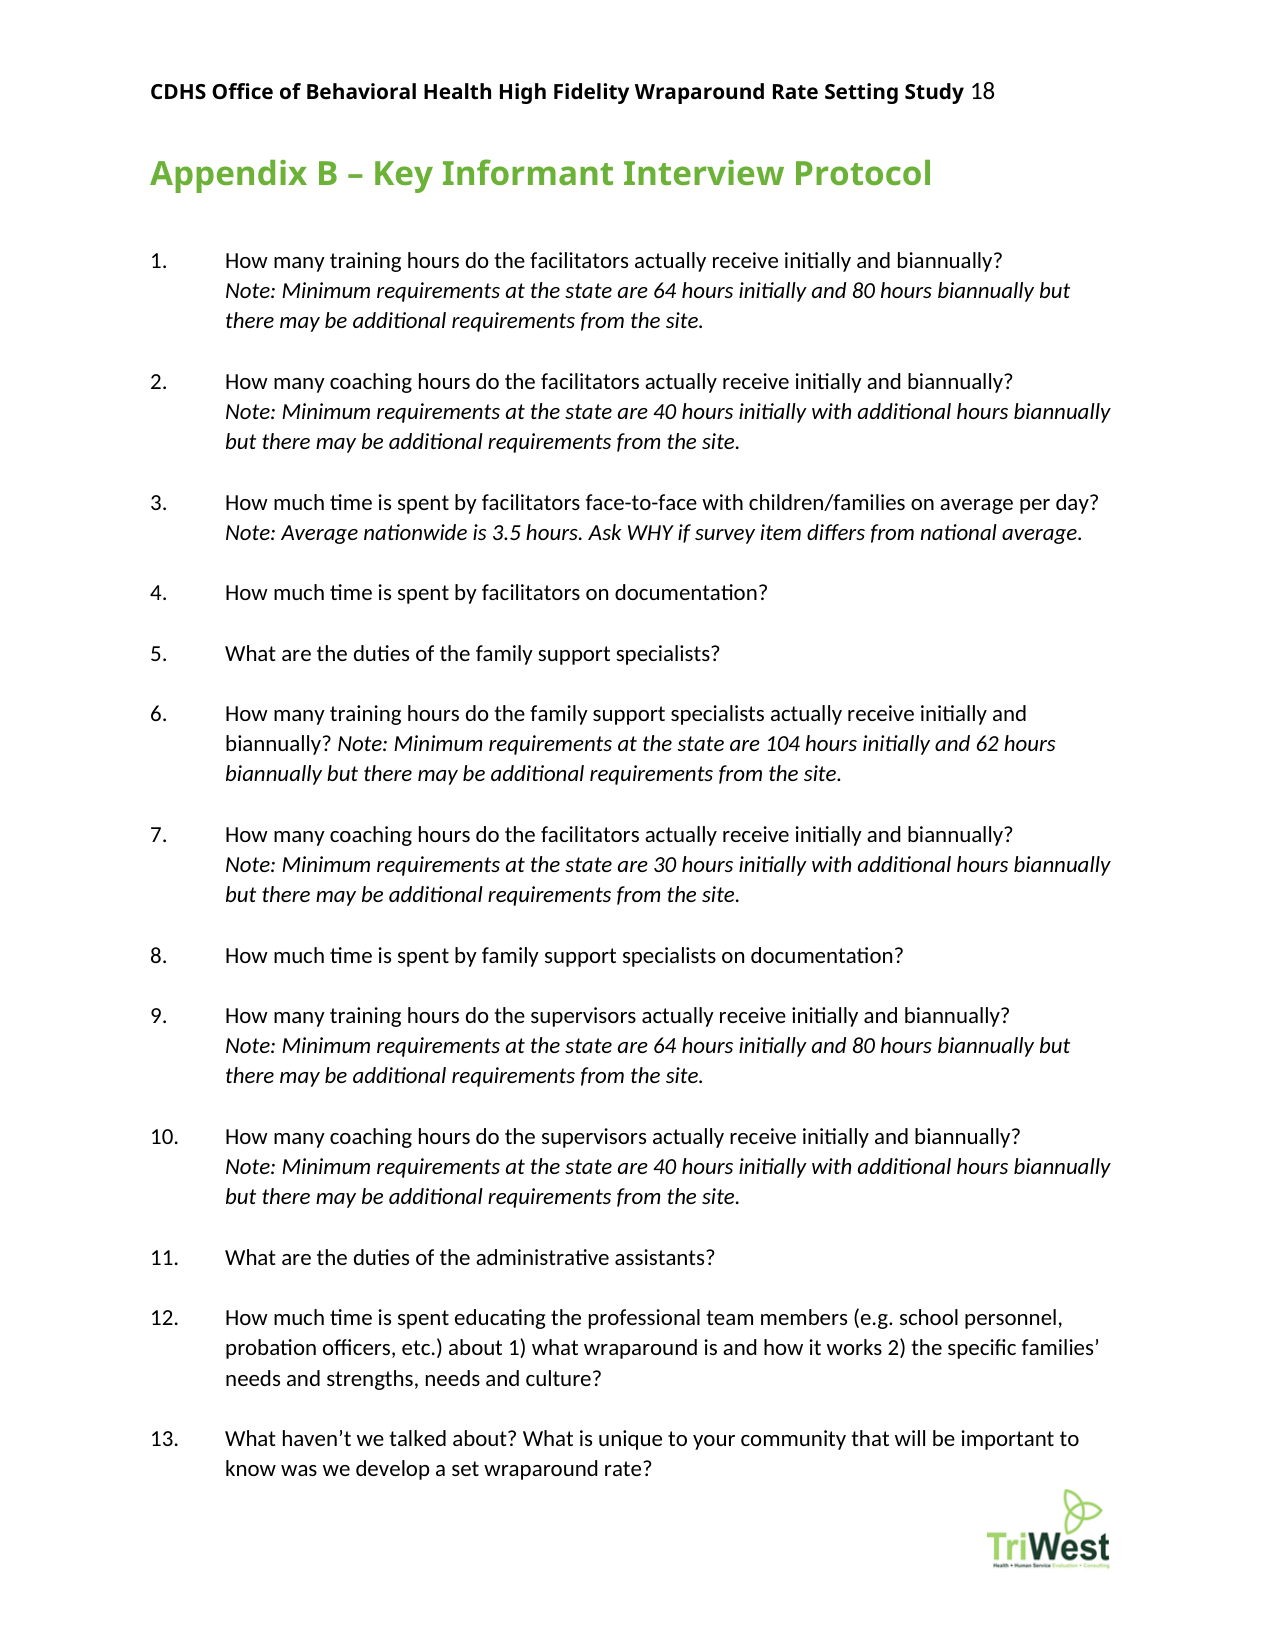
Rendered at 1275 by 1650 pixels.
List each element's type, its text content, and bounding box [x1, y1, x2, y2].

text Note: Minimum requirements at the state are 64 hours initially and 80 hours biannually but there may be additional requirements from the site. [225, 276, 1125, 334]
text Note: Minimum requirements at the state are 40 hours initially with additional hours biannually but there may be additional requirements from the site. [225, 1152, 1125, 1210]
list How many training hours do the facilitators actually receive initially and biannually? [150, 246, 1125, 274]
text Note: Minimum requirements at the state are 64 hours initially and 80 hours biannually but there may be additional requirements from the site. [225, 1031, 1125, 1089]
list How much time is spent educating the professional team members (e.g. school personnel, probation officers, etc.) about 1) what wraparound is and how it works 2) the specific families’ needs and strengths, needs and culture? [150, 1303, 1125, 1392]
list What are the duties of the administrative assistants? [150, 1243, 1125, 1271]
subtitle Appendix B – Key Informant Interview Protocol [150, 150, 1125, 195]
list How many coaching hours do the facilitators actually receive initially and biannually? [150, 820, 1125, 848]
text Note: Average nationwide is 3.5 hours. Ask WHY if survey item differs from national average. [225, 518, 1125, 546]
list How many training hours do the family support specialists actually receive initially and biannually? Note: Minimum requirements at the state are 104 hours initially and 62 hours biannually but there may be additional requirements from the site. [150, 699, 1125, 787]
text Note: Minimum requirements at the state are 30 hours initially with additional hours biannually but there may be additional requirements from the site. [225, 850, 1125, 908]
picture [986, 1489, 1110, 1574]
list What are the duties of the family support specialists? [150, 639, 1125, 667]
list How many training hours do the supervisors actually receive initially and biannually? [150, 1001, 1125, 1029]
list How much time is spent by facilitators on documentation? [150, 578, 1125, 606]
list How many coaching hours do the supervisors actually receive initially and biannually? [150, 1122, 1125, 1150]
list What haven’t we talked about? What is unique to your community that will be important to know was we develop a set wraparound rate? [150, 1424, 1125, 1482]
list How much time is spent by facilitators face-to-face with children/families on average per day? [150, 488, 1125, 516]
text Note: Minimum requirements at the state are 40 hours initially with additional hours biannually but there may be additional requirements from the site. [225, 397, 1125, 455]
list How many coaching hours do the facilitators actually receive initially and biannually? [150, 367, 1125, 395]
list How much time is spent by family support specialists on documentation? [150, 941, 1125, 969]
